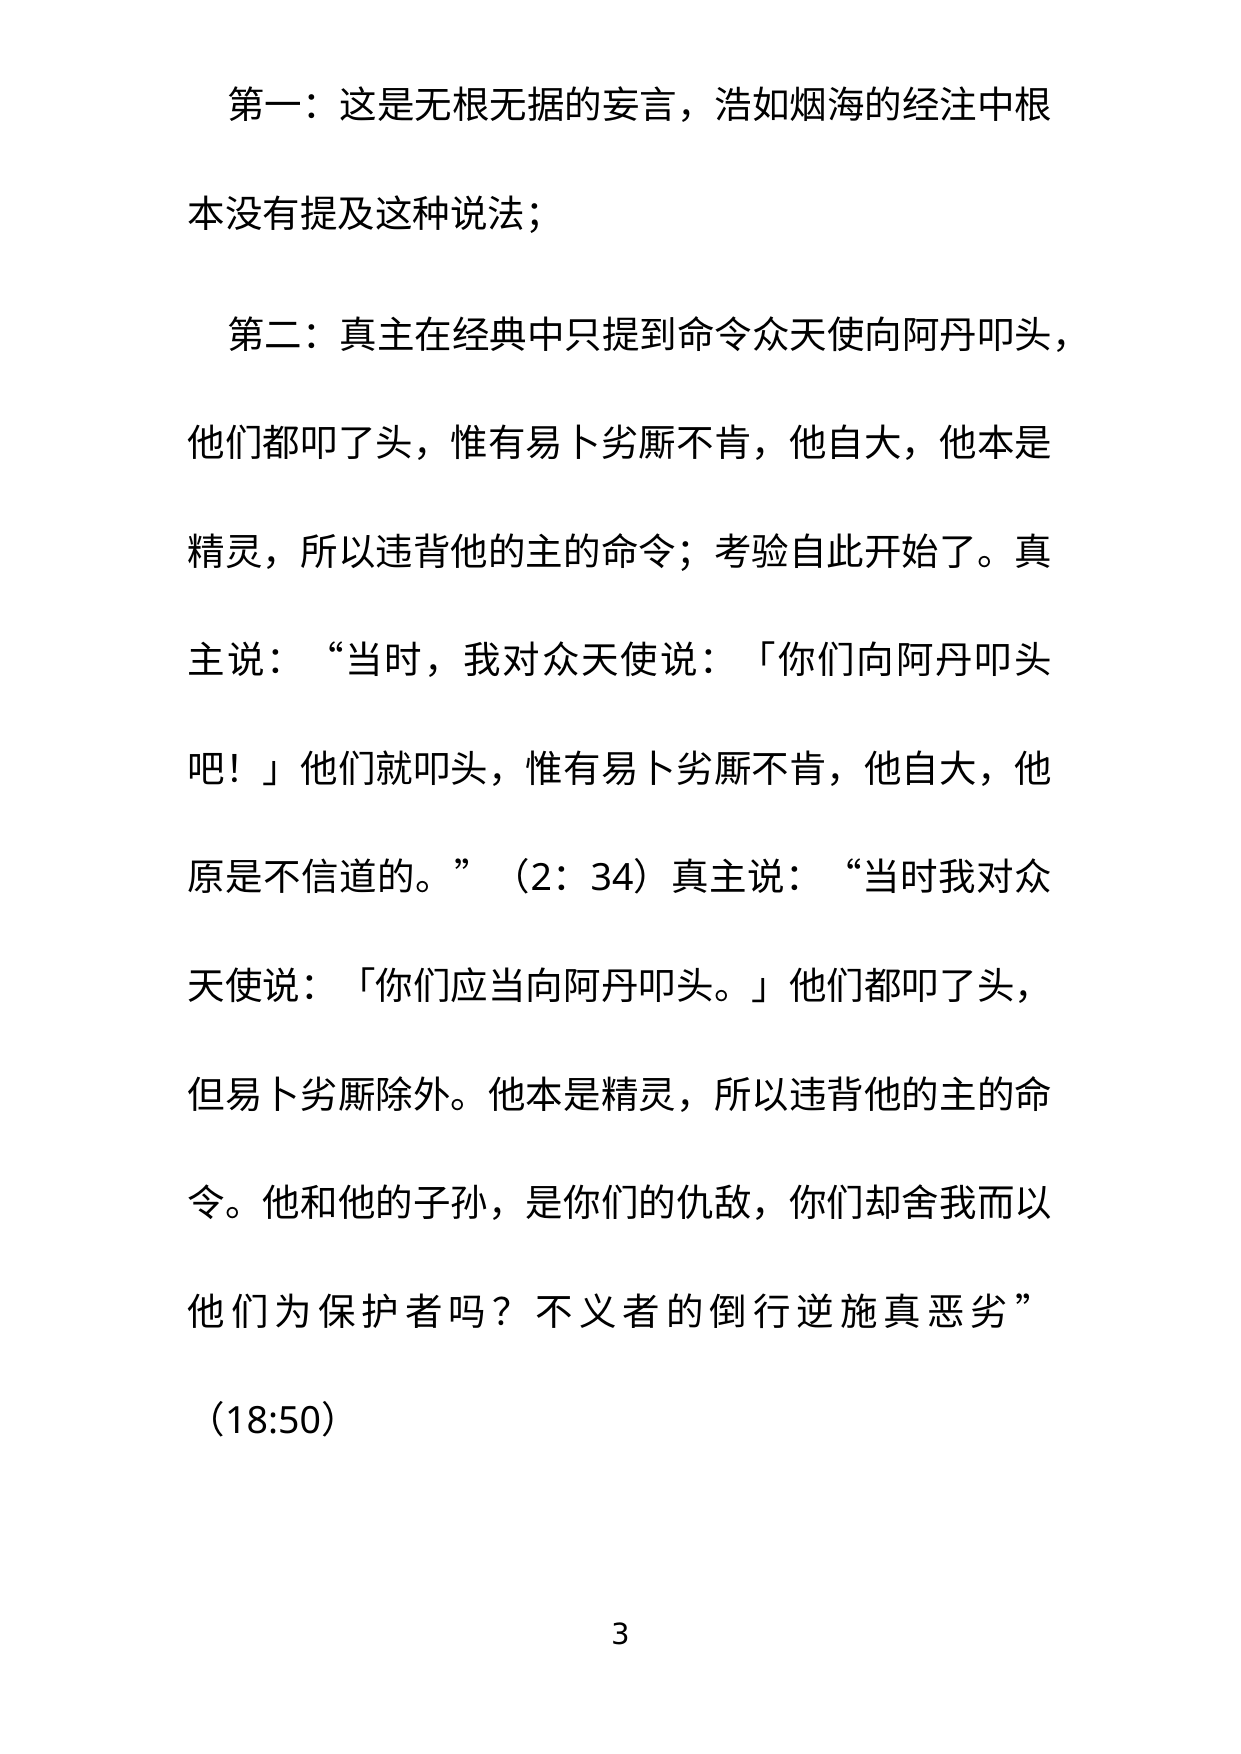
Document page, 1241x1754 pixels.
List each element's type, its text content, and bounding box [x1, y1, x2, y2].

text 第一：这是无根无据的妄言，浩如烟海的经注中根本没有提及这种说法； [187, 75, 1053, 238]
text 第二：真主在经典中只提到命令众天使向阿丹叩头，他们都叩了头，惟有易卜劣厮不肯，他自大，他本是精灵，所以违背他的主的命令；考验自此开始了。真主说：“当时，我对众天使说：「你们向阿丹叩头吧！」他们就叩头，惟有易卜劣厮不肯，他自大，他原是不信道的。”（2：34）真主说：“当时我对众天使说：「你们应当向阿丹叩头。」他们都叩了头，但易卜劣厮除外。他本是精灵，所以违背他的主的命令。他和他的子孙，是你们的仇敌，你们却舍我而以他们为保护者吗？不义者的倒行逆施真恶劣”（18:50） [187, 304, 1053, 1444]
